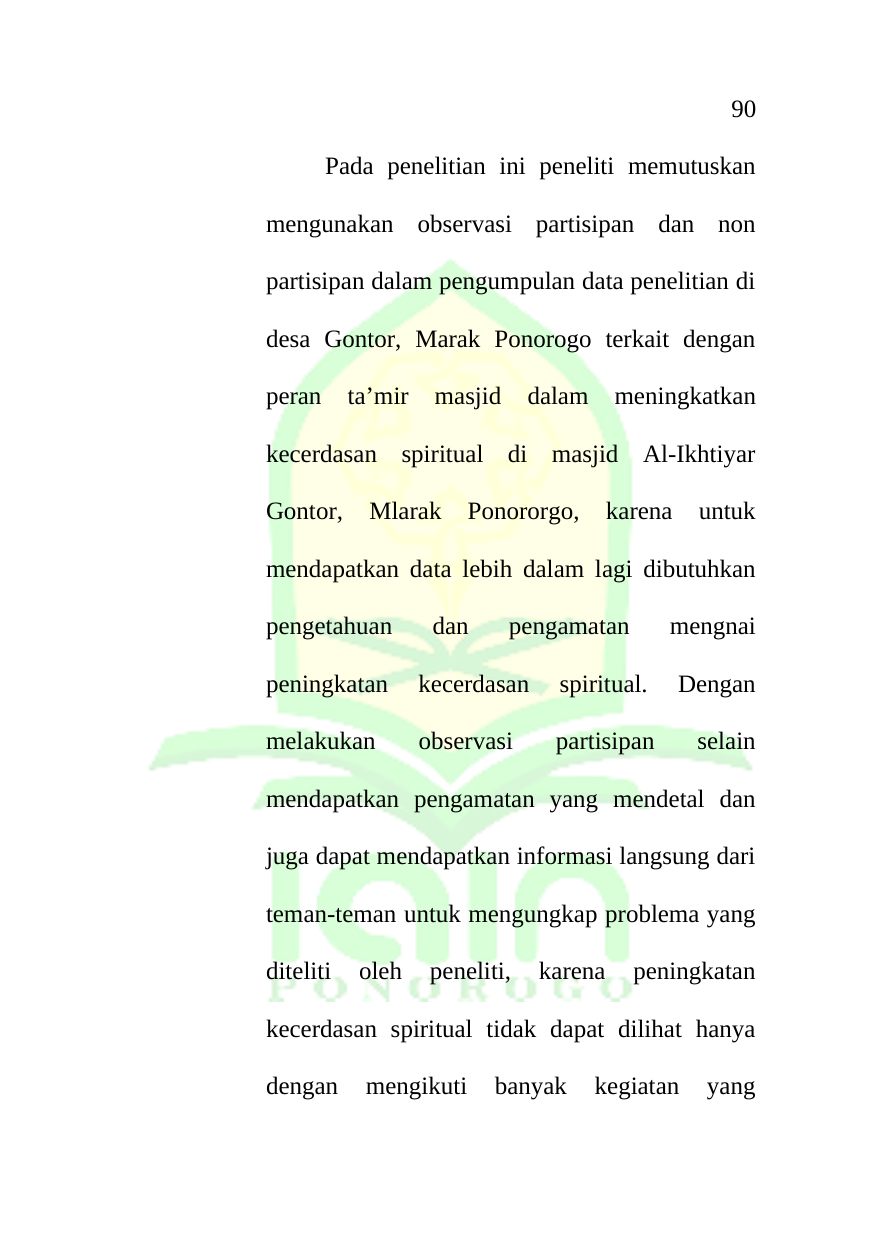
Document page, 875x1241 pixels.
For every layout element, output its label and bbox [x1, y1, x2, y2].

text [266, 151, 756, 1100]
